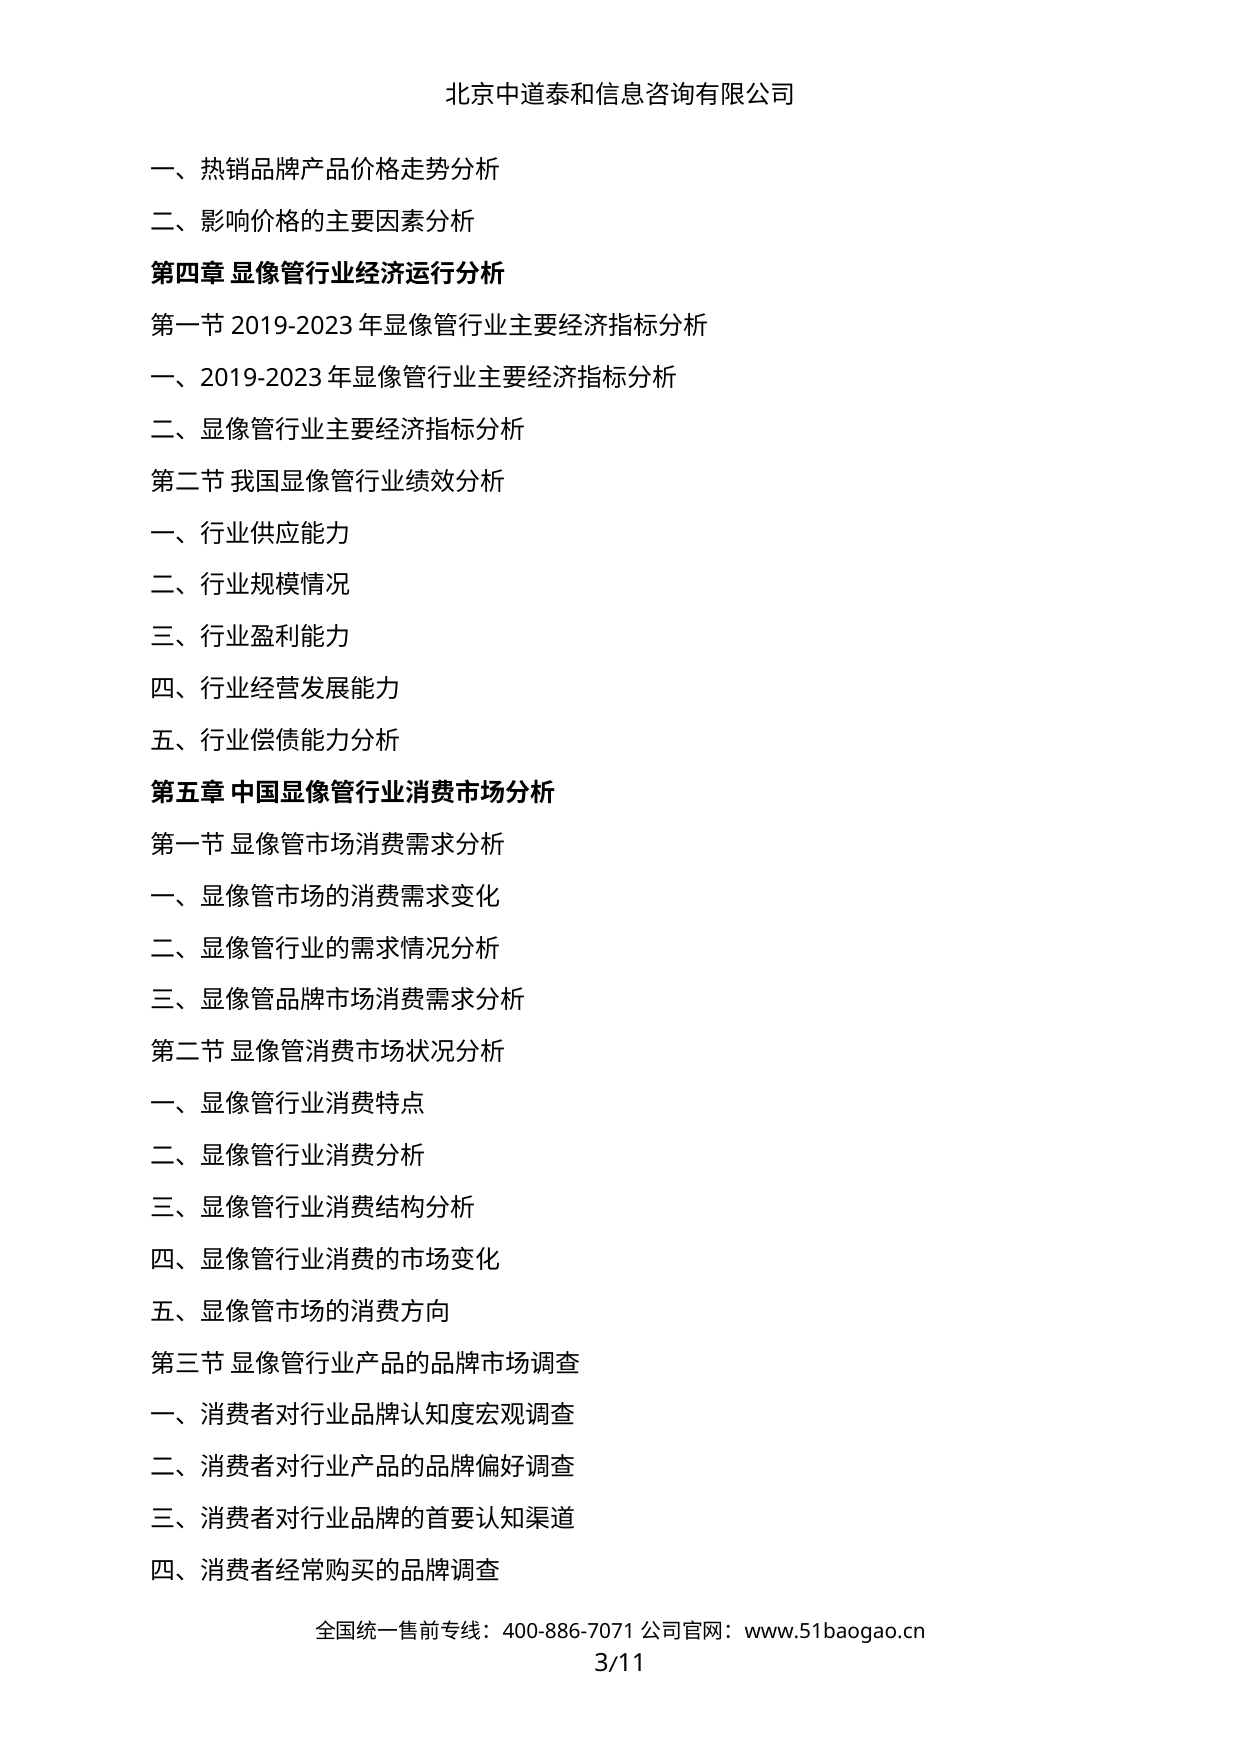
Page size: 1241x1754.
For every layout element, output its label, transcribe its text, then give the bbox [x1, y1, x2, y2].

text 第三节 显像管行业产品的品牌市场调查 [150, 1343, 1090, 1379]
text 二、显像管行业主要经济指标分析 [150, 409, 1090, 446]
text 四、行业经营发展能力 [150, 669, 1090, 705]
text 二、影响价格的主要因素分析 [150, 202, 1090, 238]
text 二、显像管行业消费分析 [150, 1136, 1090, 1172]
text 三、显像管行业消费结构分析 [150, 1187, 1090, 1224]
text 一、显像管行业消费特点 [150, 1084, 1090, 1120]
text 一、消费者对行业品牌认知度宏观调查 [150, 1395, 1090, 1431]
text 第四章 显像管行业经济运行分析 [150, 254, 1090, 290]
text 一、2019-2023年显像管行业主要经济指标分析 [150, 357, 1090, 394]
text 第一节 显像管市场消费需求分析 [150, 824, 1090, 861]
text 二、显像管行业的需求情况分析 [150, 928, 1090, 964]
text 第二节 我国显像管行业绩效分析 [150, 461, 1090, 497]
text 二、消费者对行业产品的品牌偏好调查 [150, 1447, 1090, 1483]
text 第一节 2019-2023年显像管行业主要经济指标分析 [150, 306, 1090, 342]
text 五、显像管市场的消费方向 [150, 1291, 1090, 1327]
text 一、显像管市场的消费需求变化 [150, 876, 1090, 912]
text 三、行业盈利能力 [150, 617, 1090, 653]
text 三、显像管品牌市场消费需求分析 [150, 980, 1090, 1016]
text 二、行业规模情况 [150, 565, 1090, 601]
text 四、消费者经常购买的品牌调查 [150, 1551, 1090, 1587]
text 第二节 显像管消费市场状况分析 [150, 1032, 1090, 1068]
text 三、消费者对行业品牌的首要认知渠道 [150, 1499, 1090, 1535]
text 一、热销品牌产品价格走势分析 [150, 150, 1090, 186]
text 一、行业供应能力 [150, 513, 1090, 549]
text 第五章 中国显像管行业消费市场分析 [150, 772, 1090, 809]
text 五、行业偿债能力分析 [150, 721, 1090, 757]
text 四、显像管行业消费的市场变化 [150, 1239, 1090, 1276]
